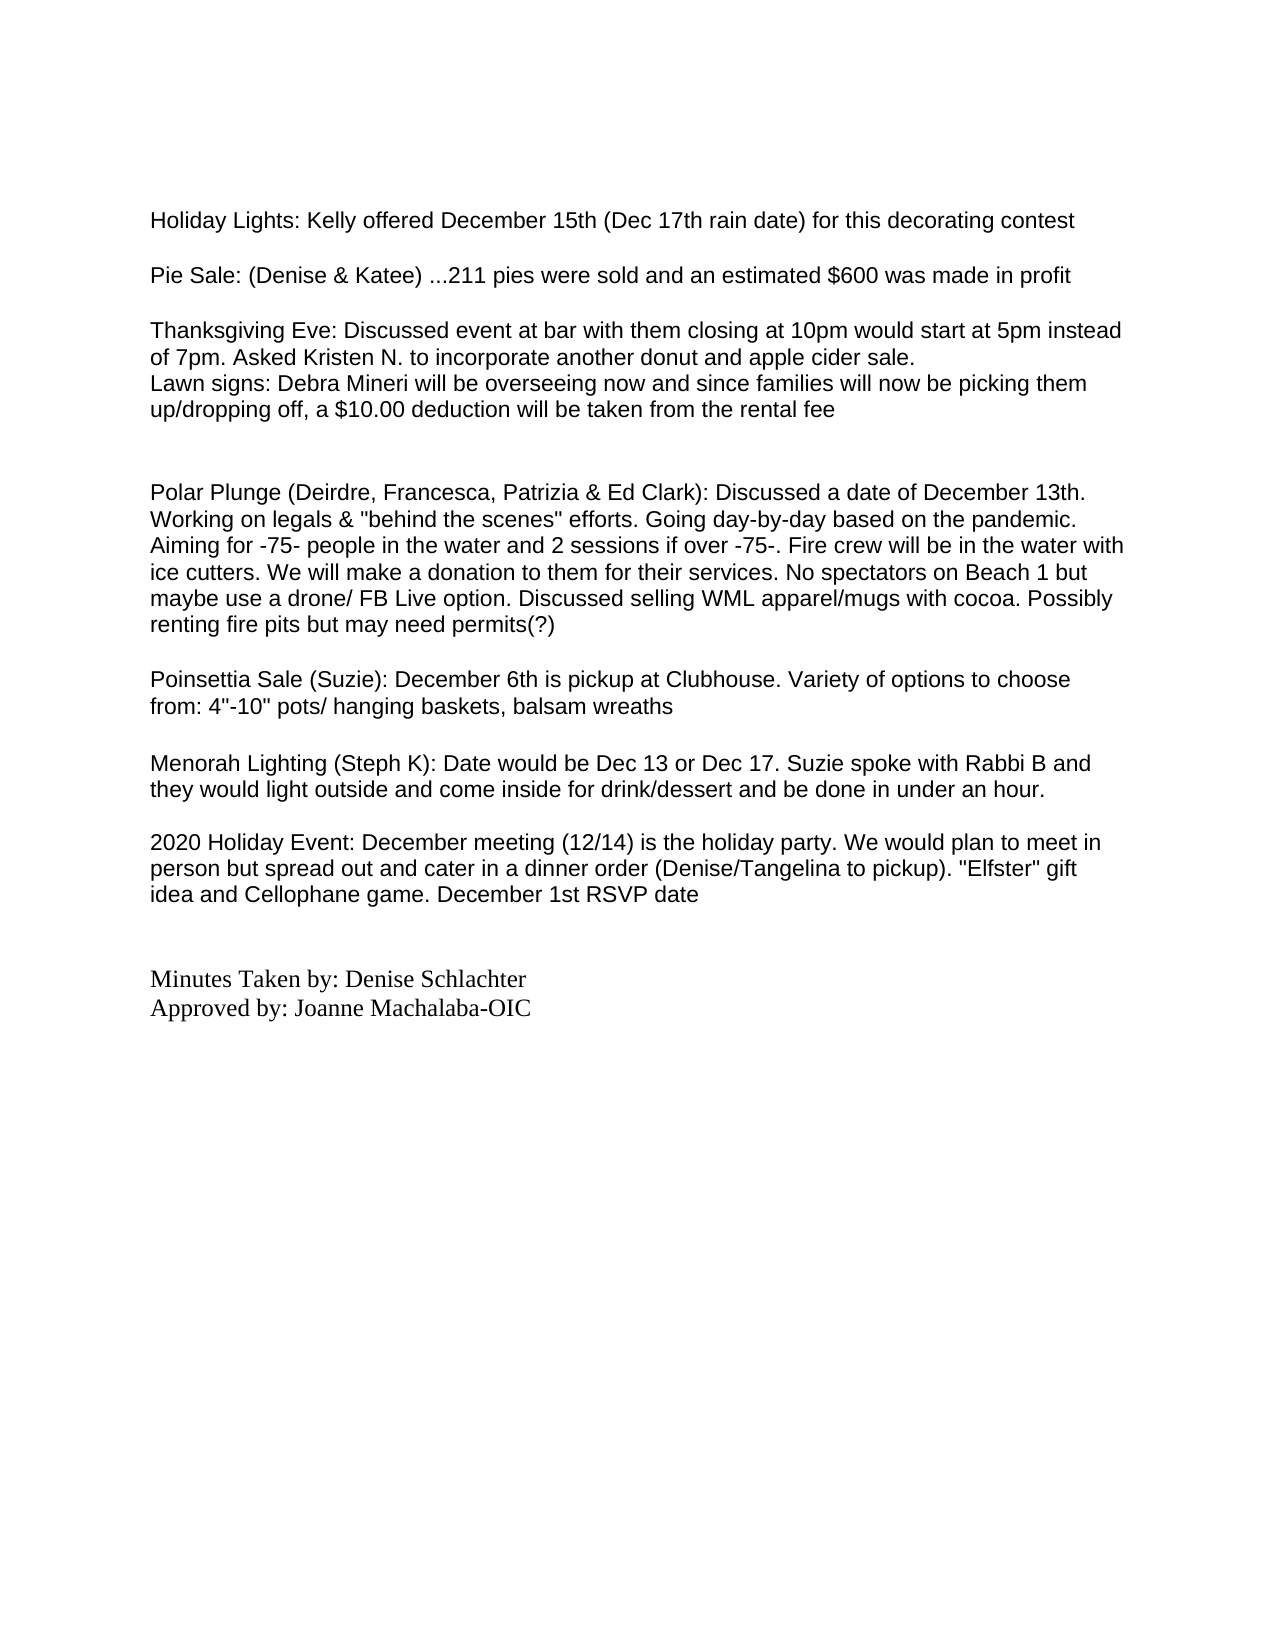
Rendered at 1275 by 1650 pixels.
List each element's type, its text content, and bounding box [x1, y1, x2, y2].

text Lawn signs: Debra Mineri will be overseeing now and since families will now be picking them up/dropping off, a $10.00 deduction will be taken from the rental fee [150, 370, 1125, 422]
text Menorah Lighting (Steph K): Date would be Dec 13 or Dec 17. Suzie spoke with Rabbi B and they would light outside and come inside for drink/dessert and be done in under an hour. [150, 749, 1125, 802]
text 2020 Holiday Event: December meeting (12/14) is the holiday party. We would plan to meet in person but spread out and cater in a dinner order (Denise/Tangelina to pickup). "Elfster" gift idea and Cellophane game. December 1st RSVP date [150, 802, 1125, 908]
text Poinsettia Sale (Suzie): December 6th is pickup at Clubhouse. Variety of options to choose from: 4"-10" pots/ hanging baskets, balsam wreaths [150, 666, 1125, 749]
text Approved by: Joanne Machalaba-OIC [150, 993, 1125, 1022]
text Polar Plunge (Deirdre, Francesca, Patrizia & Ed Clark): Discussed a date of December 13th. Working on legals & "behind the scenes" efforts. Going day-by-day based on the pandemic. Aiming for -75- people in the water and 2 sessions if over -75-. Fire crew will be in the water with ice cutters. We will make a donation to them for their services. No spectators on Beach 1 but maybe use a drone/ FB Live option. Discussed selling WML apparel/mugs with cocoa. Possibly renting fire pits but may need permits(?) [150, 479, 1125, 637]
text Holiday Lights: Kelly offered December 15th (Dec 17th rain date) for this decorating contest [150, 207, 1125, 233]
text Thanksgiving Eve: Discussed event at bar with them closing at 10pm would start at 5pm instead of 7pm. Asked Kristen N. to incorporate another donut and apple cider sale. [150, 317, 1125, 370]
text Pie Sale: (Denise & Katee) ...211 pies were sold and an estimated $600 was made in profit [150, 262, 1125, 288]
text Minutes Taken by: Denise Schlachter [150, 964, 1125, 993]
